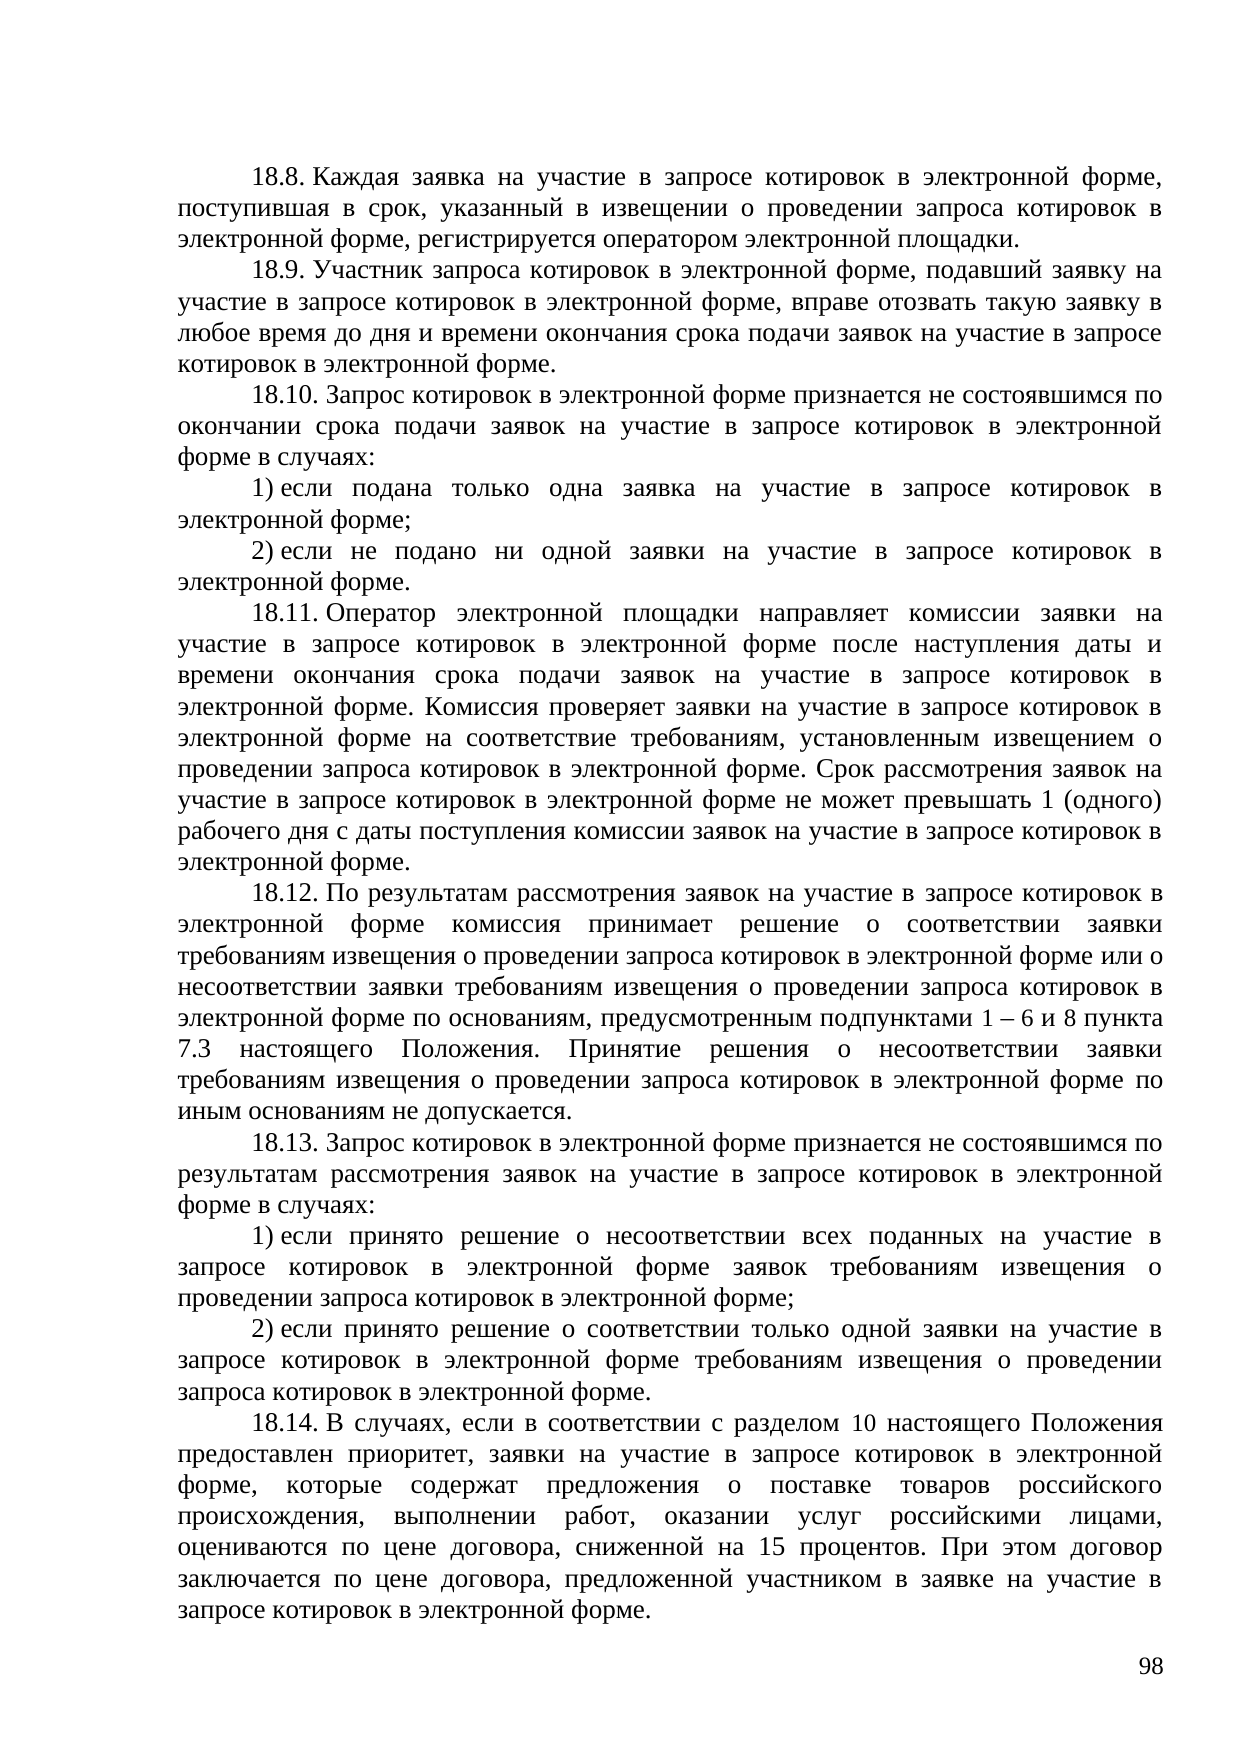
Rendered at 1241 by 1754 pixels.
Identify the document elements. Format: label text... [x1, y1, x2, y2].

text 18.14. В случаях, если в соответствии с разделом 10 настоящего Положения предоставлен приоритет, заявки на участие в запросе котировок в электронной форме, которые содержат предложения о поставке товаров российского происхождения, выполнении работ, оказании услуг российскими лицами, оцениваются по цене договора, сниженной на 15 процентов. При этом договор заключается по цене договора, предложенной участником в заявке на участие в запросе котировок в электронной форме. [177, 1406, 1163, 1624]
text 1) если принято решение о несоответствии всех поданных на участие в запросе котировок в электронной форме заявок требованиям извещения о проведении запроса котировок в электронной форме; [177, 1219, 1163, 1312]
text 18.11. Оператор электронной площадки направляет комиссии заявки на участие в запросе котировок в электронной форме после наступления даты и времени окончания срока подачи заявок на участие в запросе котировок в электронной форме. Комиссия проверяет заявки на участие в запросе котировок в электронной форме на соответствие требованиям, установленным извещением о проведении запроса котировок в электронной форме. Срок рассмотрения заявок на участие в запросе котировок в электронной форме не может превышать 1 (одного) рабочего дня с даты поступления комиссии заявок на участие в запросе котировок в электронной форме. [177, 596, 1163, 876]
text 1) если подана только одна заявка на участие в запросе котировок в электронной форме; [177, 472, 1163, 534]
text 18.9. Участник запроса котировок в электронной форме, подавший заявку на участие в запросе котировок в электронной форме, вправе отозвать такую заявку в любое время до дня и времени окончания срока подачи заявок на участие в запросе котировок в электронной форме. [177, 253, 1163, 378]
text 18.13. Запрос котировок в электронной форме признается не состоявшимся по результатам рассмотрения заявок на участие в запросе котировок в электронной форме в случаях: [177, 1126, 1163, 1219]
text 18.12. По результатам рассмотрения заявок на участие в запросе котировок в электронной форме комиссия принимает решение о соответствии заявки требованиям извещения о проведении запроса котировок в электронной форме или о несоответствии заявки требованиям извещения о проведении запроса котировок в электронной форме по основаниям, предусмотренным подпунктами 1 – 6 и 8 пункта 7.3 настоящего Положения. Принятие решения о несоответствии заявки требованиям извещения о проведении запроса котировок в электронной форме по иным основаниям не допускается. [177, 876, 1163, 1126]
text 18.10. Запрос котировок в электронной форме признается не состоявшимся по окончании срока подачи заявок на участие в запросе котировок в электронной форме в случаях: [177, 378, 1163, 472]
text 18.8. Каждая заявка на участие в запросе котировок в электронной форме, поступившая в срок, указанный в извещении о проведении запроса котировок в электронной форме, регистрируется оператором электронной площадки. [177, 160, 1163, 253]
text 2) если не подано ни одной заявки на участие в запросе котировок в электронной форме. [177, 534, 1163, 596]
text 2) если принято решение о соответствии только одной заявки на участие в запросе котировок в электронной форме требованиям извещения о проведении запроса котировок в электронной форме. [177, 1312, 1163, 1406]
